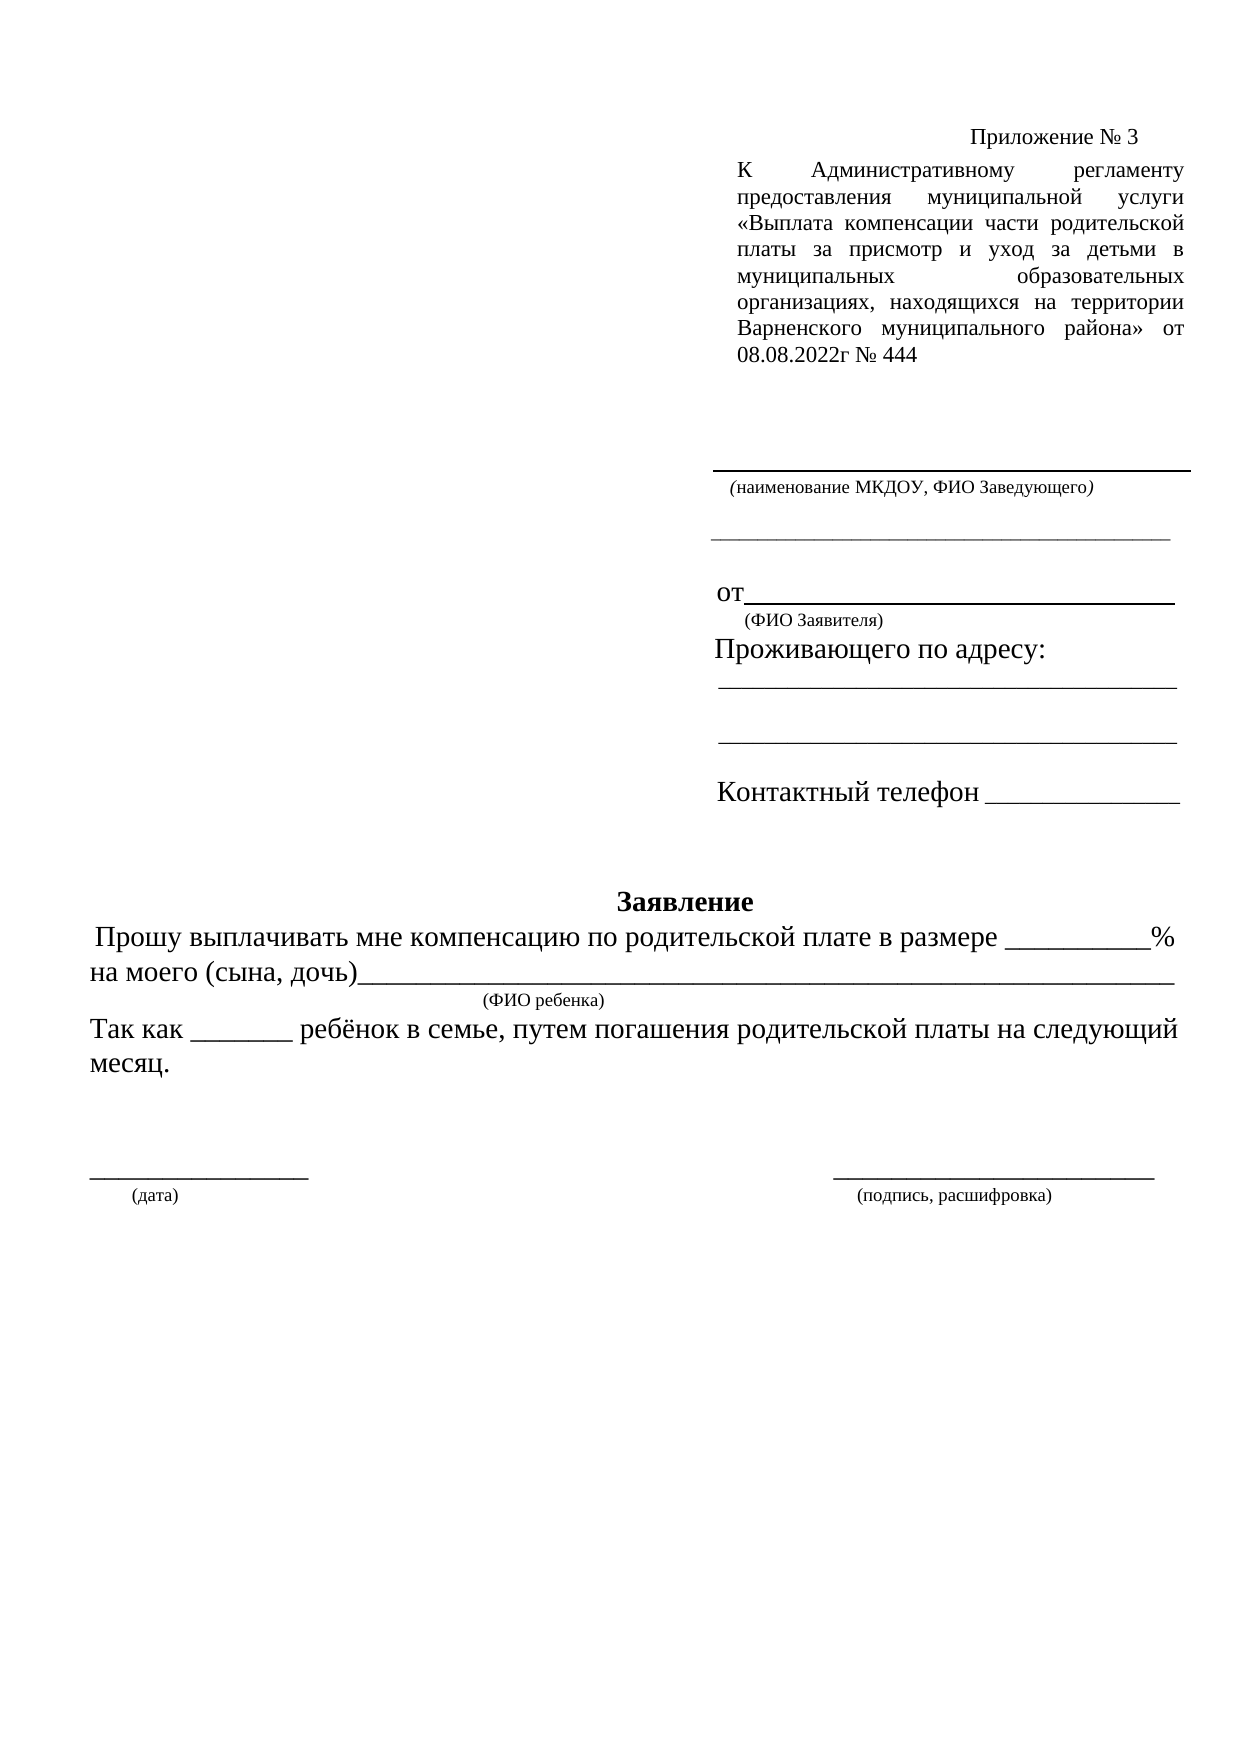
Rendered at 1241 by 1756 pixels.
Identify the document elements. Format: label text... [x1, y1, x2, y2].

text (наименование МКДОУ, ФИО Заведующего) [416, 476, 1217, 497]
text _______________ ______________________ [89, 1149, 1217, 1183]
text (ФИО Заявителя) [89, 608, 1217, 630]
text Прошу выплачивать мне компенсацию по родительской плате в размере __________% [89, 919, 1217, 953]
text от [716, 574, 1217, 608]
text на моего (сына, дочь)________________________________________________________ [89, 954, 1217, 988]
text Так как _______ ребёнок в семье, путем погашения родительской платы на следующий месяц. [89, 1012, 1217, 1079]
text Приложение № 3 [737, 123, 1185, 150]
text ________________________________________ [89, 720, 1217, 746]
text К Административному регламенту предоставления муниципальной услуги «Выплата компенсации части родительской платы за присмотр и уход за детьми в муниципальных образовательных организациях, находящихся на территории Варненского муниципального района» от 08.08.2022г № 444 [737, 156, 1185, 367]
text (дата) (подпись, расшифровка) [89, 1184, 1217, 1206]
text _________________________________________________ [416, 521, 1217, 543]
text ________________________________________ [89, 665, 1217, 692]
text Проживающего по адресу: [89, 631, 1217, 664]
text (ФИО ребенка) [89, 989, 1217, 1011]
text Контактный телефон _________________ [89, 774, 1217, 808]
subtitle Заявление [616, 886, 1217, 918]
